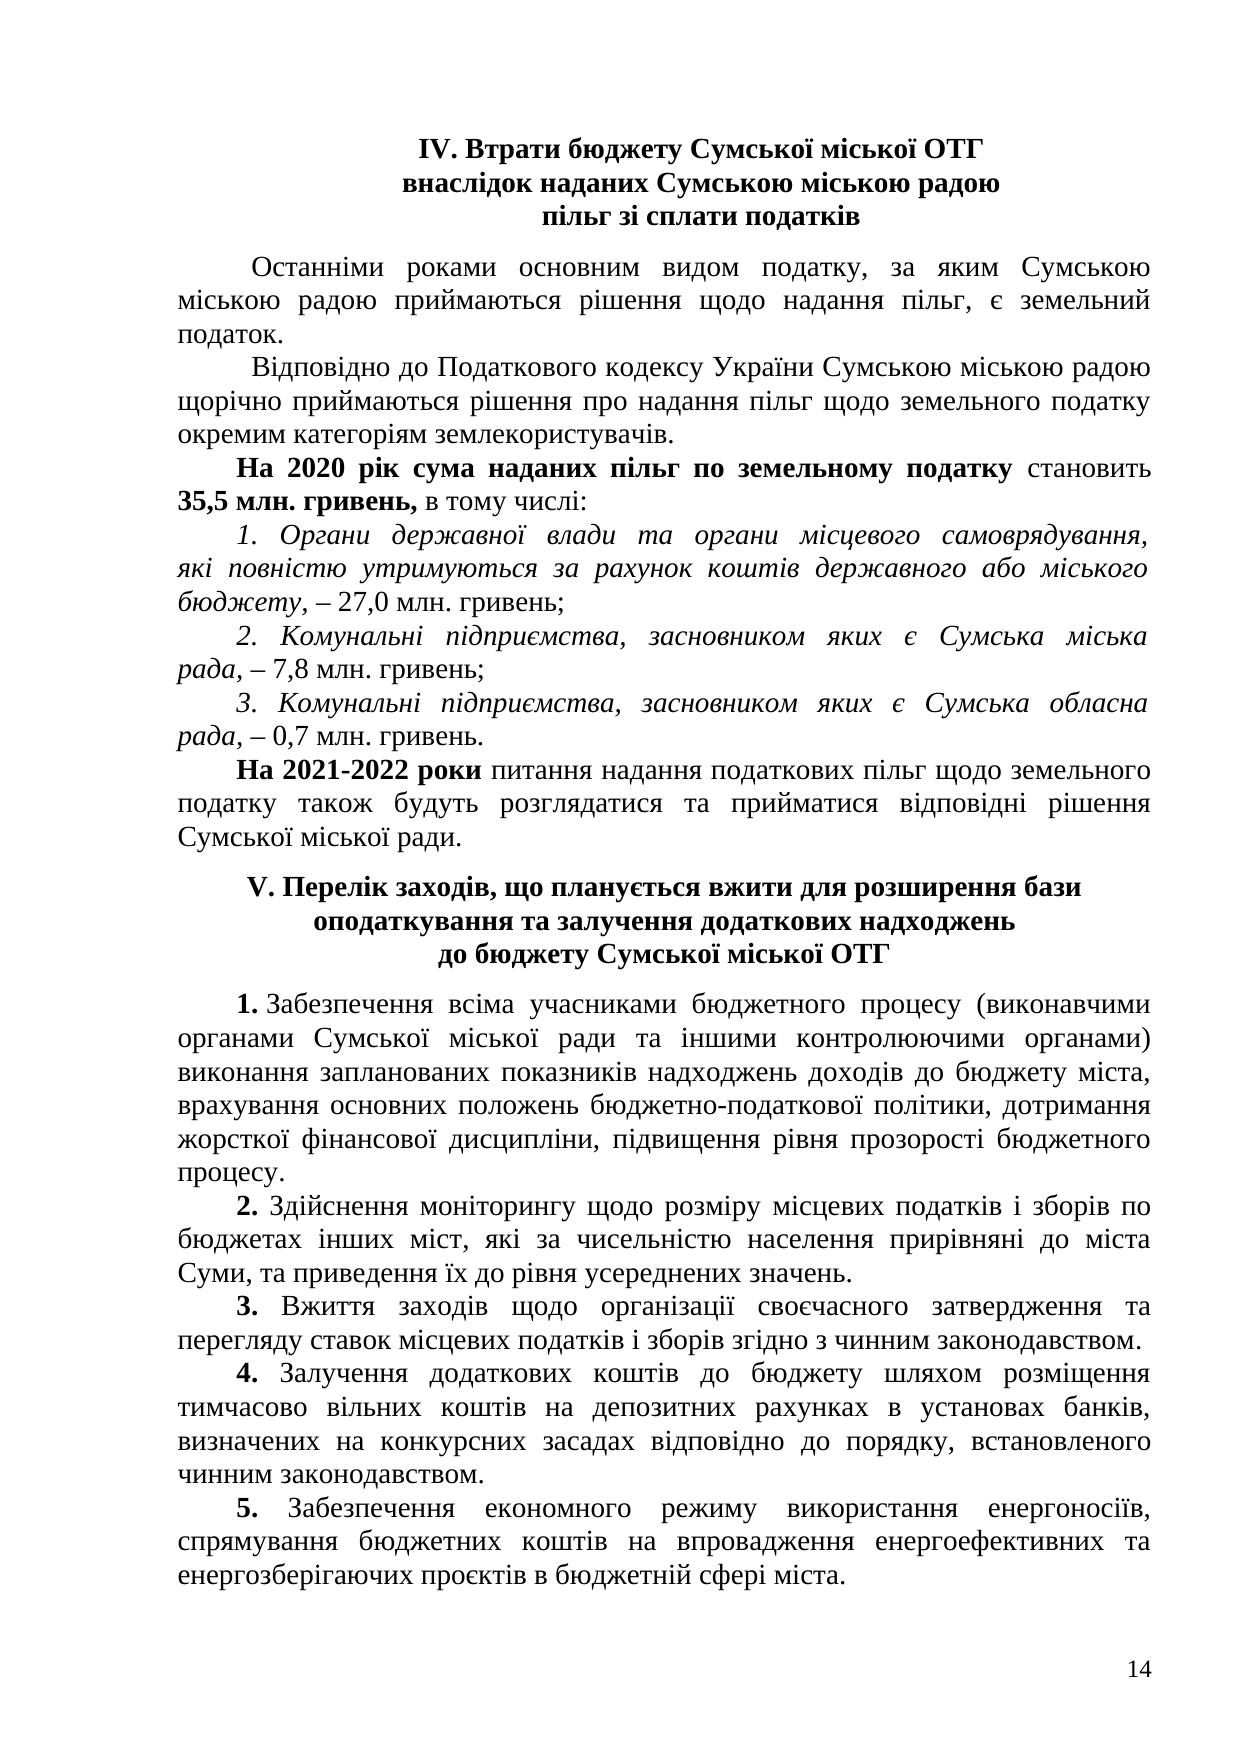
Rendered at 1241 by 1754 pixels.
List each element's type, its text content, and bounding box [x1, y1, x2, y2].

text пільг зі сплати податків [177, 198, 1152, 232]
text до бюджету Сумської міської ОТГ [177, 936, 1152, 970]
list На 2021-2022 роки питання надання податкових пільг щодо земельного податку також будуть розглядатися та прийматися відповідні рішення Сумської міської ради. [177, 752, 1152, 852]
text Відповідно до Податкового кодексу України Сумською міською радою щорічно приймаються рішення про надання пільг щодо земельного податку окремим категоріям землекористувачів. [177, 349, 1152, 450]
text IV. Втрати бюджету Сумської міської ОТГ [177, 131, 1152, 165]
text 5. Забезпечення економного режиму використання енергоносіїв, спрямування бюджетних коштів на впровадження енергоефективних та енергозберігаючих проєктів в бюджетній сфері міста. [177, 1490, 1152, 1590]
text Останніми роками основним видом податку, за яким Сумською міською радою приймаються рішення щодо надання пільг, є земельний податок. [177, 249, 1152, 349]
text V. Перелік заходів, що планується вжити для розширення бази оподаткування та залучення додаткових надходжень [177, 869, 1152, 936]
list 2. Комунальні підприємства, засновником яких є Сумська міська рада, – 7,8 млн. гривень; [177, 618, 1152, 685]
text 2. Здійснення моніторингу щодо розміру місцевих податків і зборів по бюджетах інших міст, які за чисельністю населення прирівняні до міста Суми, та приведення їх до рівня усереднених значень. [177, 1188, 1152, 1288]
list 1. Органи державної влади та органи місцевого самоврядування, які повністю утримуються за рахунок коштів державного або міського бюджету, – 27,0 млн. гривень; [177, 517, 1152, 618]
list Забезпечення всіма учасниками бюджетного процесу (виконавчими органами Сумської міської ради та іншими контролюючими органами) виконання запланованих показників надходжень доходів до бюджету міста, врахування основних положень бюджетно-податкової політики, дотримання жорсткої фінансової дисципліни, підвищення рівня прозорості бюджетного процесу. [177, 987, 1152, 1188]
text внаслідок наданих Сумською міською радою [177, 165, 1152, 198]
list На 2020 рік сума наданих пільг по земельному податку становить 35,5 млн. гривень, в тому числі: [177, 450, 1152, 517]
text 3. Вжиття заходів щодо організації своєчасного затвердження та перегляду ставок місцевих податків і зборів згідно з чинним законодавством. [177, 1288, 1152, 1356]
text 4. Залучення додаткових коштів до бюджету шляхом розміщення тимчасово вільних коштів на депозитних рахунках в установах банків, визначених на конкурсних засадах відповідно до порядку, встановленого чинним законодавством. [177, 1356, 1152, 1490]
list 3. Комунальні підприємства, засновником яких є Сумська обласна рада, – 0,7 млн. гривень. [177, 685, 1152, 752]
